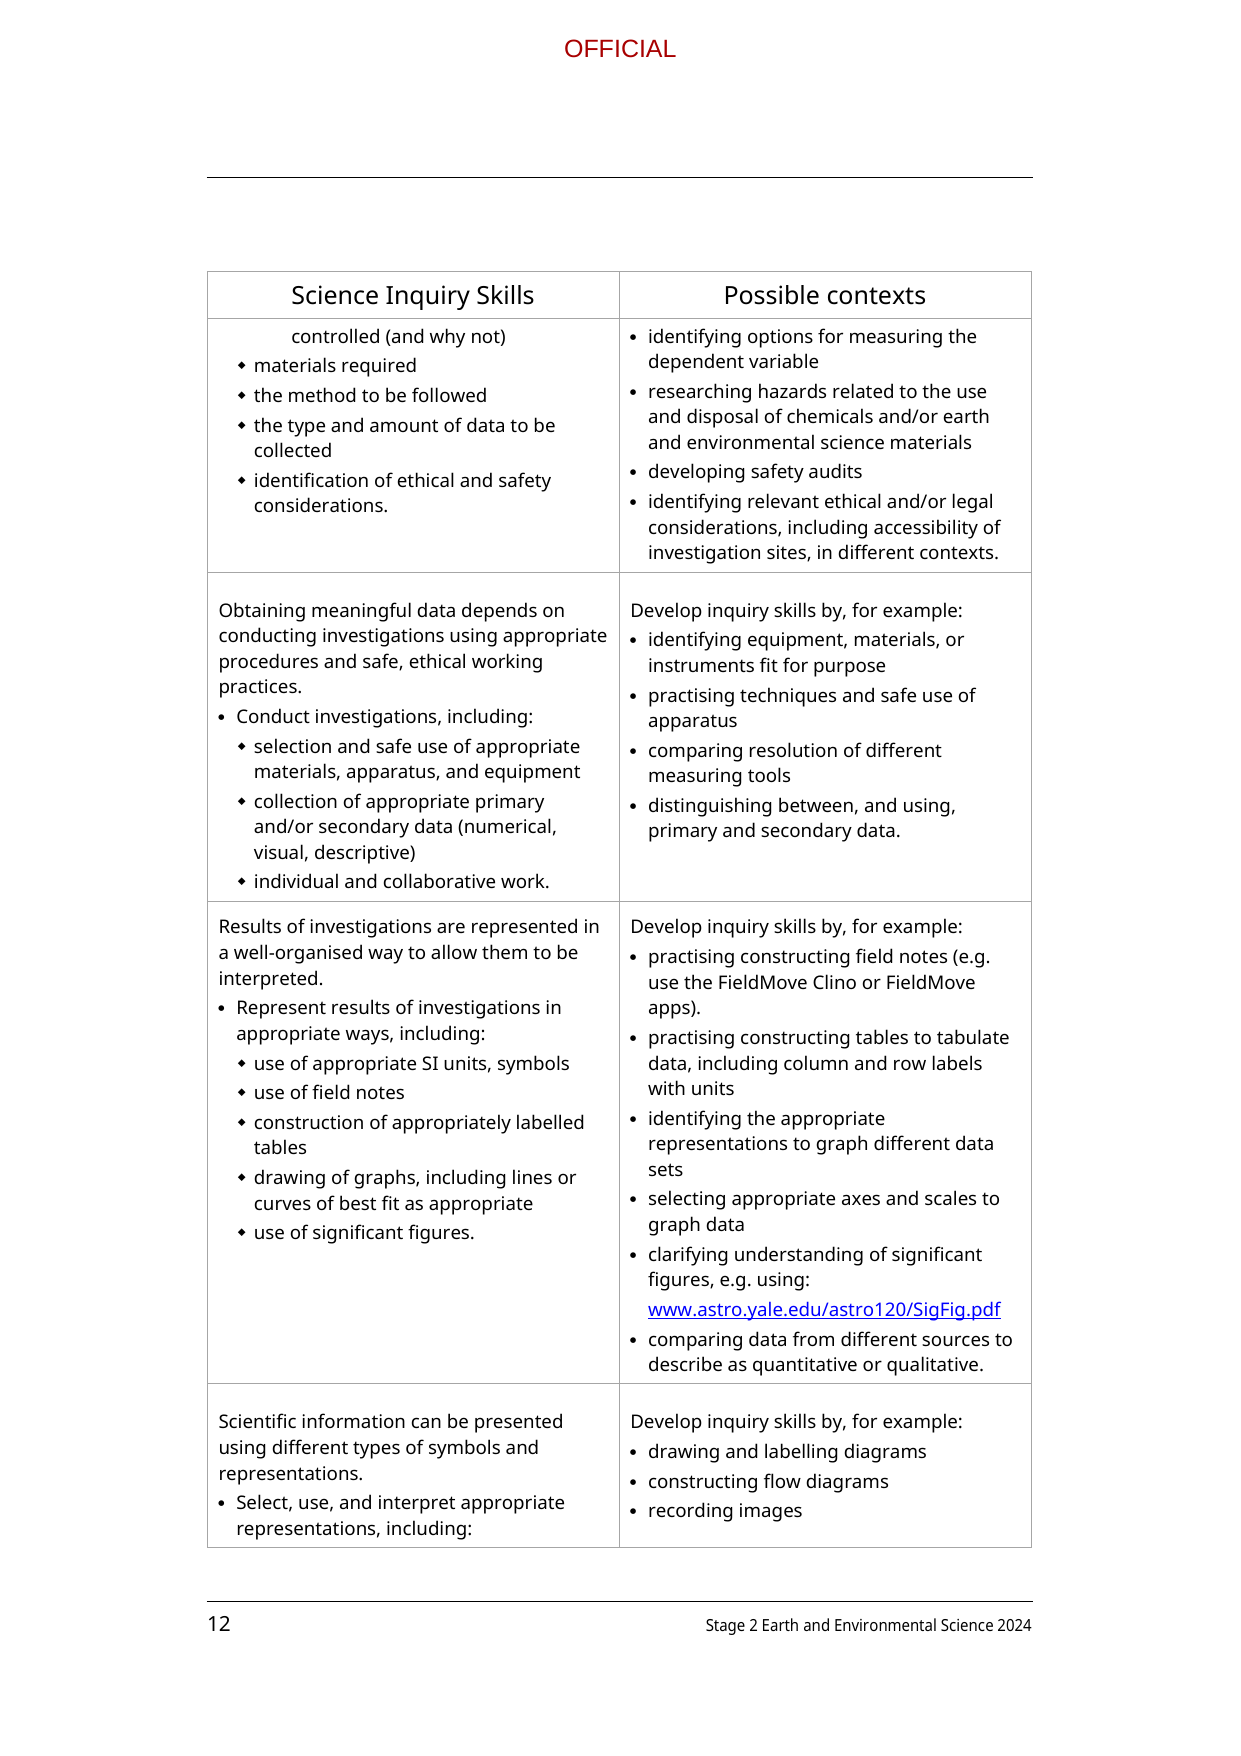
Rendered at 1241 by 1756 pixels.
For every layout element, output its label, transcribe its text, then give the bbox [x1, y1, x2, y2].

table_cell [620, 1384, 1031, 1547]
table_cell Develop inquiry skills by, for example: identifying equipment, materials, or instruments fit for purpose practising techniques and safe use of apparatus comparing resolution of different measuring tools distinguishing between, and using, primary and secondary data. [620, 573, 1031, 901]
table_header Science Inquiry Skills [208, 272, 619, 318]
table_cell Obtaining meaningful data depends on conducting investigations using appropriate procedures and safe, ethical working practices. Conduct investigations, including: selection and safe use of appropriate materials, apparatus, and equipment collection of appropriate primary and/or secondary data (numerical, visual, descriptive) individual and collaborative work. [208, 573, 619, 901]
table_header Possible contexts [620, 272, 1031, 318]
table_cell Develop inquiry skills by, for example: practising constructing field notes (e.g. use the FieldMove Clino or FieldMove apps). practising constructing tables to tabulate data, including column and row labels with units identifying the appropriate representations to graph different data sets selecting appropriate axes and scales to graph data clarifying understanding of significant figures, e.g. using: www.astro.yale.edu/astro120/SigFig.pdf comparing data from different sources to describe as quantitative or qualitative. [620, 902, 1031, 1383]
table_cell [208, 1384, 619, 1547]
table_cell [620, 319, 1031, 572]
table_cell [208, 319, 619, 572]
table_cell Results of investigations are represented in a well-organised way to allow them to be interpreted. Represent results of investigations in appropriate ways, including: use of appropriate SI units, symbols use of field notes construction of appropriately labelled tables drawing of graphs, including lines or curves of best fit as appropriate use of significant figures. [208, 902, 619, 1383]
